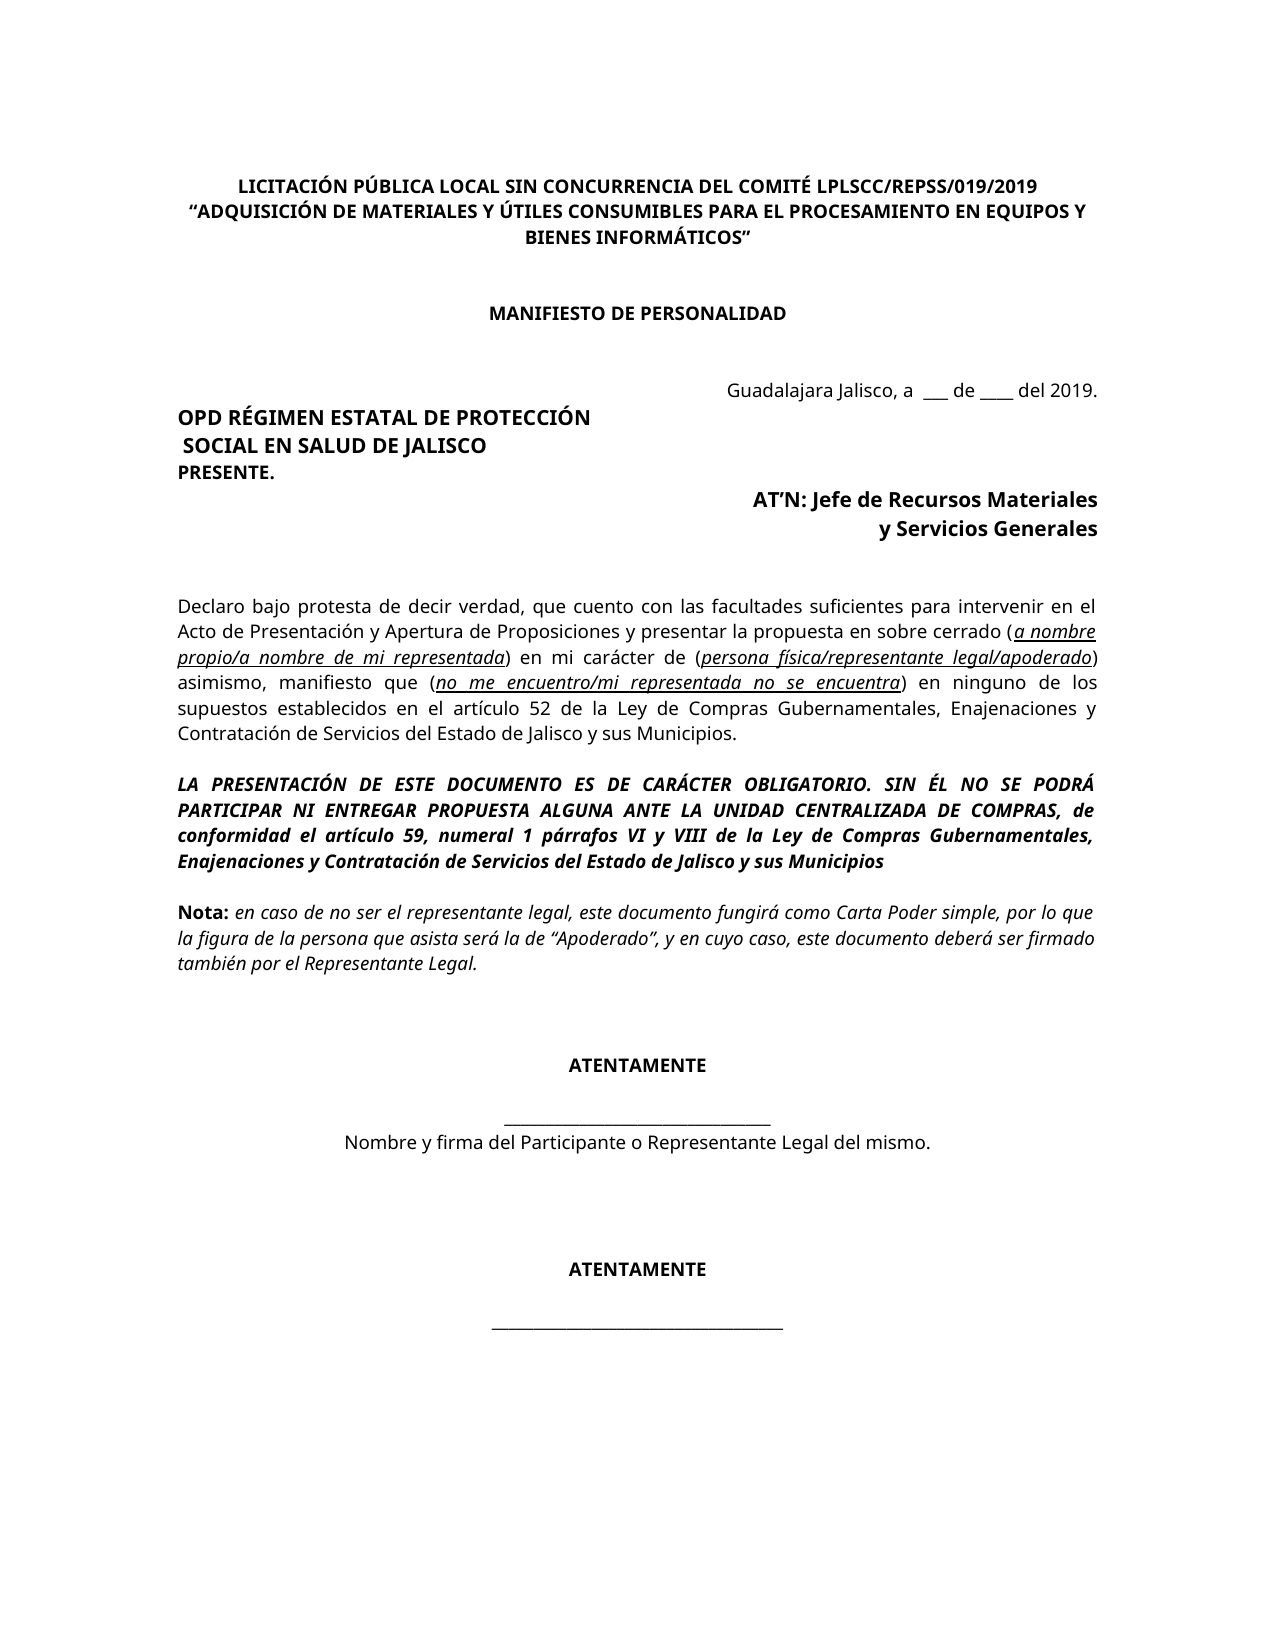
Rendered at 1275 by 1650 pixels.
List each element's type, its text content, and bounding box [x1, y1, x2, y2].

text MANIFIESTO DE PERSONALIDAD [177, 301, 1098, 326]
text AT’N: Jefe de Recursos Materiales [177, 485, 1098, 514]
text ATENTAMENTE [177, 1257, 1098, 1282]
text Nombre y firma del Participante o Representante Legal del mismo. [177, 1129, 1098, 1154]
text ___________________________________ [177, 1308, 1098, 1333]
text ATENTAMENTE [177, 1052, 1098, 1078]
text LA PRESENTACIÓN DE ESTE DOCUMENTO ES DE CARÁCTER OBLIGATORIO. SIN ÉL NO SE PODRÁ PARTICIPAR NI ENTREGAR PROPUESTA ALGUNA ANTE LA UNIDAD CENTRALIZADA DE COMPRAS, de conformidad el artículo 59, numeral 1 párrafos VI y VIII de la Ley de Compras Gubernamentales, Enajenaciones y Contratación de Servicios del Estado de Jalisco y sus Municipios [177, 772, 1098, 874]
text LICITACIÓN PÚBLICA LOCAL SIN CONCURRENCIA DEL COMITÉ LPLSCC/REPSS/019/2019 “ADQUISICIÓN DE MATERIALES Y ÚTILES CONSUMIBLES PARA EL PROCESAMIENTO EN EQUIPOS Y BIENES INFORMÁTICOS” [177, 173, 1098, 250]
text PRESENTE. [177, 460, 1098, 485]
text Declaro bajo protesta de decir verdad, que cuento con las facultades suficientes para intervenir en el Acto de Presentación y Apertura de Proposiciones y presentar la propuesta en sobre cerrado (a nombre propio/a nombre de mi representada) en mi carácter de (persona física/representante legal/apoderado) asimismo, manifiesto que (no me encuentro/mi representada no se encuentra) en ninguno de los supuestos establecidos en el artículo 52 de la Ley de Compras Gubernamentales, Enajenaciones y Contratación de Servicios del Estado de Jalisco y sus Municipios. [177, 593, 1098, 746]
text Nota: en caso de no ser el representante legal, este documento fungirá como Carta Poder simple, por lo que la figura de la persona que asista será la de “Apoderado”, y en cuyo caso, este documento deberá ser firmado también por el Representante Legal. [177, 899, 1098, 976]
text Guadalajara Jalisco, a ___ de ____ del 2019. [177, 377, 1098, 403]
text ________________________________ [177, 1103, 1098, 1129]
text SOCIAL EN SALUD DE JALISCO [177, 431, 1098, 460]
text y Servicios Generales [177, 514, 1098, 542]
text OPD RÉGIMEN ESTATAL DE PROTECCIÓN [177, 403, 1098, 431]
